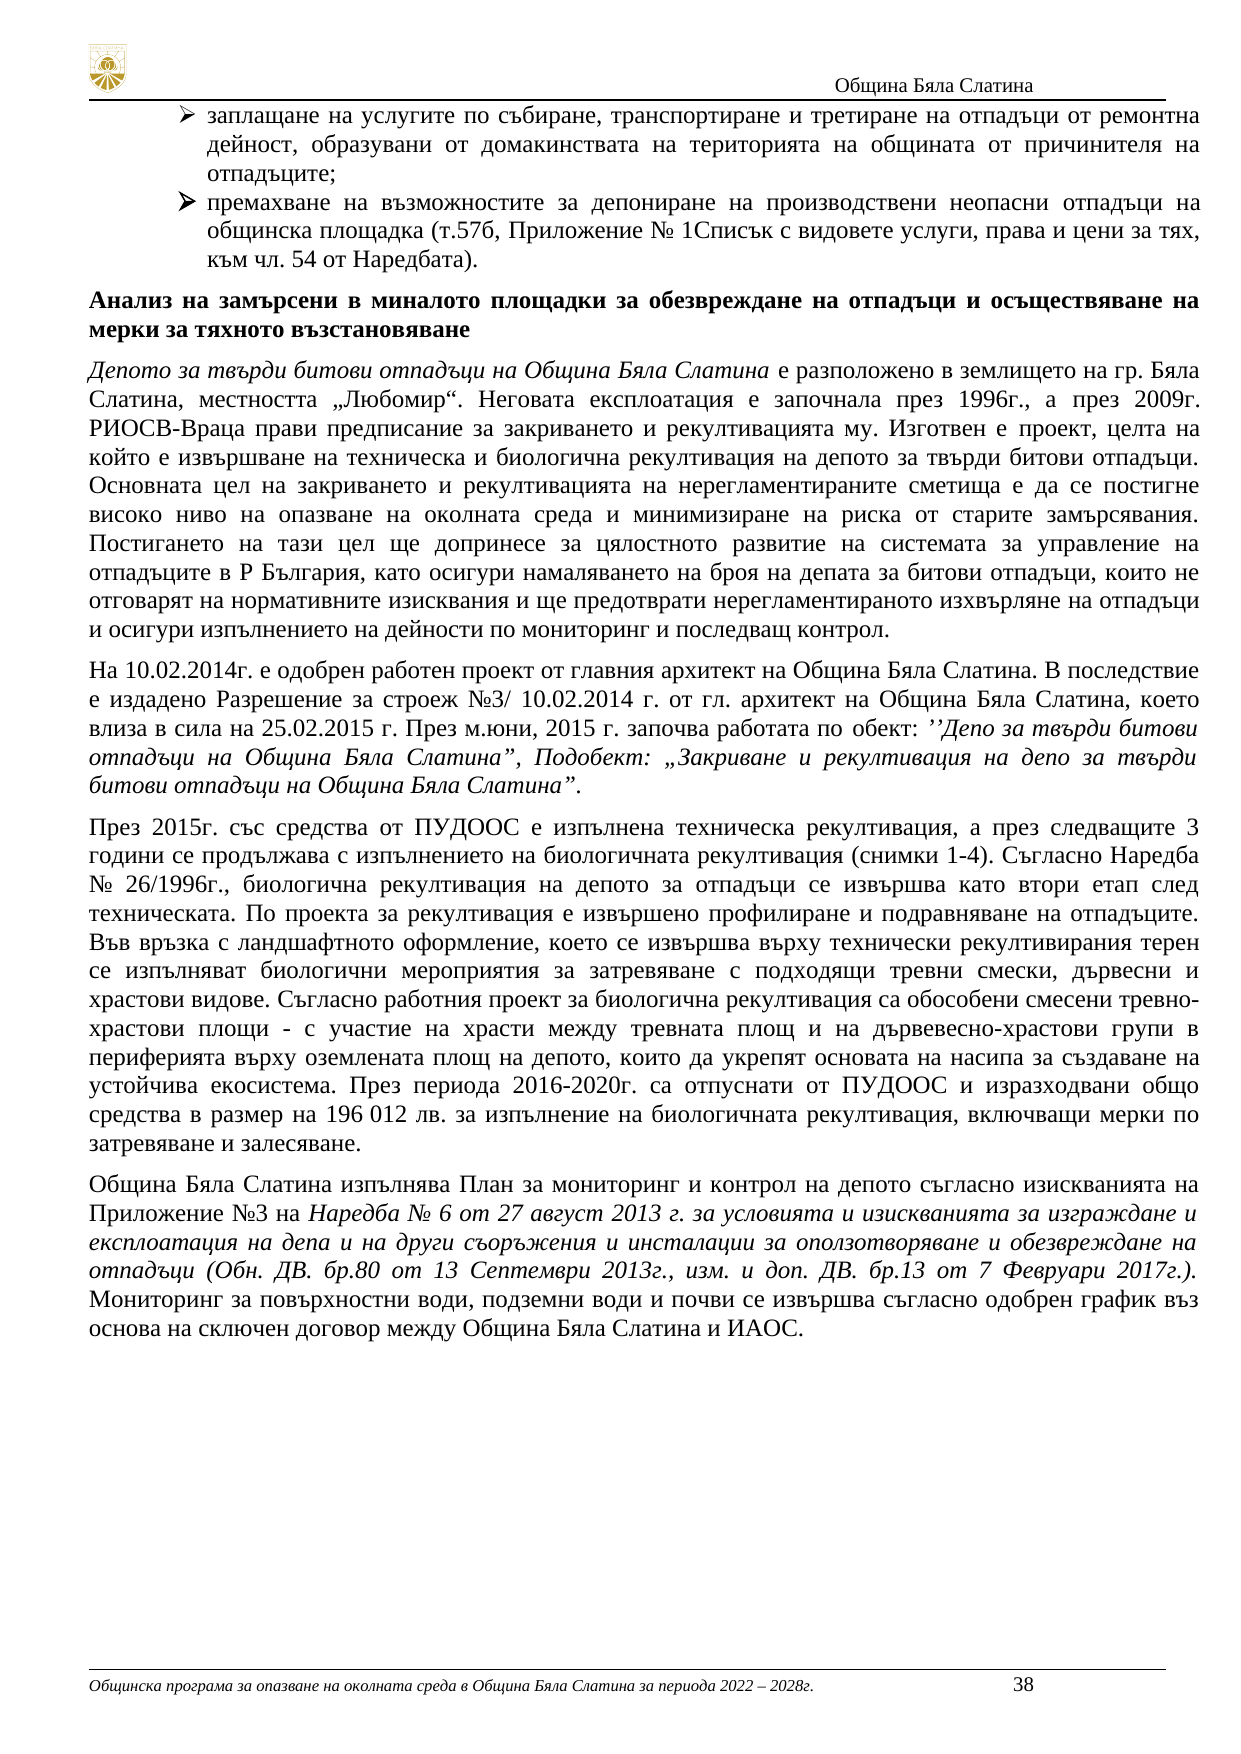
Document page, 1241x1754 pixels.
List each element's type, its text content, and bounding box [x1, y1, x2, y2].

list премахване на възможностите за депониране на производствени неопасни отпадъци на общинска площадка (т.57б, Приложение № 1Списък с видовете услуги, права и цени за тях, към чл. 54 от Наредбата). [177, 187, 1201, 273]
text На 10.02.2014г. е одобрен работен проект от главния архитект на Община Бяла Слатина. В последствие е издадено Разрешение за строеж №3/ 10.02.2014 г. от гл. архитект на Община Бяла Слатина, което влиза в сила на 25.02.2015 г. През м.юни, 2015 г. започва работата по обект: ’’Депо за твърди битови отпадъци на Община Бяла Слатина”, Подобект: „Закриване и рекултивация на депо за твърди битови отпадъци на Община Бяла Слатина”. [89, 656, 1201, 799]
subtitle Анализ на замърсени в миналото площадки за обезвреждане на отпадъци и осъществяване на мерки за тяхното възстановяване [89, 286, 1201, 343]
picture [88, 44, 127, 93]
text Депото за твърди битови отпадъци на Община Бяла Слатина е разположено в землището на гр. Бяла Слатина, местността „Любомир“. Неговата експлоатация е започнала през 1996г., а през 2009г. РИОСВ-Враца прави предписание за закриването и рекултивацията му. Изготвен е проект, целта на който е извършване на техническа и биологична рекултивация на депото за твърди битови отпадъци. Основната цел на закриването и рекултивацията на нерегламентираните сметища е да се постигне високо ниво на опазване на околната среда и минимизиране на риска от старите замърсявания. Постигането на тази цел ще допринесе за цялостното развитие на системата за управление на отпадъците в Р България, като осигури намаляването на броя на депата за битови отпадъци, които не отговарят на нормативните изисквания и ще предотврати нерегламентираното изхвърляне на отпадъци и осигури изпълнението на дейности по мониторинг и последващ контрол. [89, 356, 1201, 643]
text Община Бяла Слатина изпълнява План за мониторинг и контрол на депото съгласно изискванията на Приложение №3 на Наредба № 6 от 27 август 2013 г. за условията и изискванията за изграждане и експлоатация на депа и на други съоръжения и инсталации за оползотворяване и обезвреждане на отпадъци (Обн. ДВ. бр.80 от 13 Септември 2013г., изм. и доп. ДВ. бр.13 от 7 Февруари 2017г.). Мониторинг за повърхностни води, подземни води и почви се извършва съгласно одобрен график въз основа на сключен договор между Община Бяла Слатина и ИАОС. [89, 1169, 1201, 1342]
text През 2015г. със средства от ПУДООС е изпълнена техническа рекултивация, а през следващите 3 години се продължава с изпълнението на биологичната рекултивация (снимки 1-4). Съгласно Наредба № 26/1996г., биологична рекултивация на депото за отпадъци се извършва като втори етап след техническата. По проекта за рекултивация е извършено профилиране и подравняване на отпадъците. Във връзка с ландшафтното оформление, което се извършва върху технически рекултивирания терен се изпълняват биологични мероприятия за затревяване с подходящи тревни смески, дървесни и храстови видове. Съгласно работния проект за биологична рекултивация са обособени смесени тревно-храстови площи - с участие на храсти между тревната площ и на дървевесно-храстови групи в периферията върху оземлената площ на депото, които да укрепят основата на насипа за създаване на устойчива екосистема. През периода 2016-2020г. са отпуснати от ПУДООС и изразходвани общо средства в размер на 196 012 лв. за изпълнение на биологичната рекултивация, включващи мерки по затревяване и залесяване. [89, 812, 1201, 1157]
list заплащане на услугите по събиране, транспортиране и третиране на отпадъци от ремонтна дейност, образувани от домакинствата на територията на общината от причинителя на отпадъците; [177, 101, 1201, 187]
